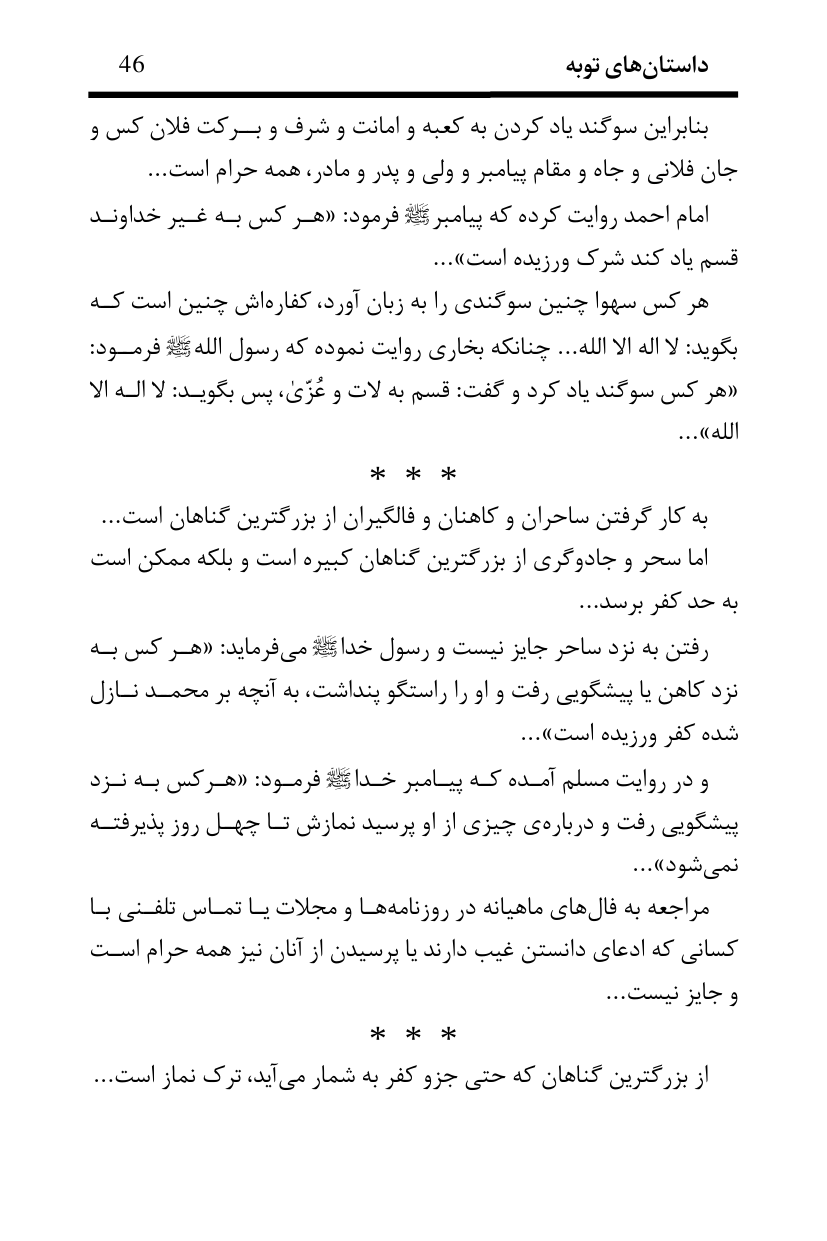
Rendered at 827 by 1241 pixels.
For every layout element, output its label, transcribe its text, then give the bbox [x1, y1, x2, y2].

text به کار گرفتن ساحران و کاهنان و فالگیران از بزرگترین گناهان است... [89, 498, 738, 541]
text و در روایت مسلم آمده که پیامبر خدا ج فرمود: «هرکس به نزد پیشگویی رفت و درباره‌ی چیزی از او پرسید نمازش تا چهل روز پذیرفته نمی‌شود»... [89, 757, 738, 889]
text هر کس سهوا چنین سوگندی را به زبان آورد، کفاره‌اش چنین است که بگوید: لا اله الا الله... چنانکه بخاری روایت نموده که رسول الله ج فرمود: «هر کس سوگند یاد کرد و گفت: قسم به لات و عُزّیٰ، پس بگوید: لا اله الا الله»... [89, 283, 738, 457]
text * * * [89, 1017, 738, 1058]
text * * * [89, 457, 738, 498]
text اما سحر و جادوگری از بزرگترین گناهان کبیره است و بلکه ممکن است به حد کفر برسد... [89, 541, 738, 626]
text از بزرگترین گناهان که حتی جزو کفر به شمار می‌آید، ترک نماز است... [89, 1058, 738, 1100]
text بنابراین سوگند یاد کردن به کعبه و امانت و شرف و برکت فلان کس و جان فلانی و جاه و مقام پیامبر و ولی و پدر و مادر، همه حرام است... [89, 109, 738, 194]
text رفتن به نزد ساحر جایز نیست و رسول خدا ج می‌فرماید: «هر کس به نزد کاهن یا پیشگویی رفت و او را راستگو پنداشت، به آنچه بر محمد نازل شده کفر ورزیده است»... [89, 626, 738, 757]
text امام احمد روایت کرده که پیامبر ج فرمود: «هر کس به غیر خداوند قسم یاد کند شرک ورزیده است»... [89, 194, 738, 283]
text مراجعه به فال‌های ماهیانه در روزنامه‌ها و مجلات یا تماس تلفنی با کسانی که ادعای دانستن غیب دارند یا پرسیدن از آنان نیز همه حرام است و جایز نیست... [89, 889, 738, 1017]
